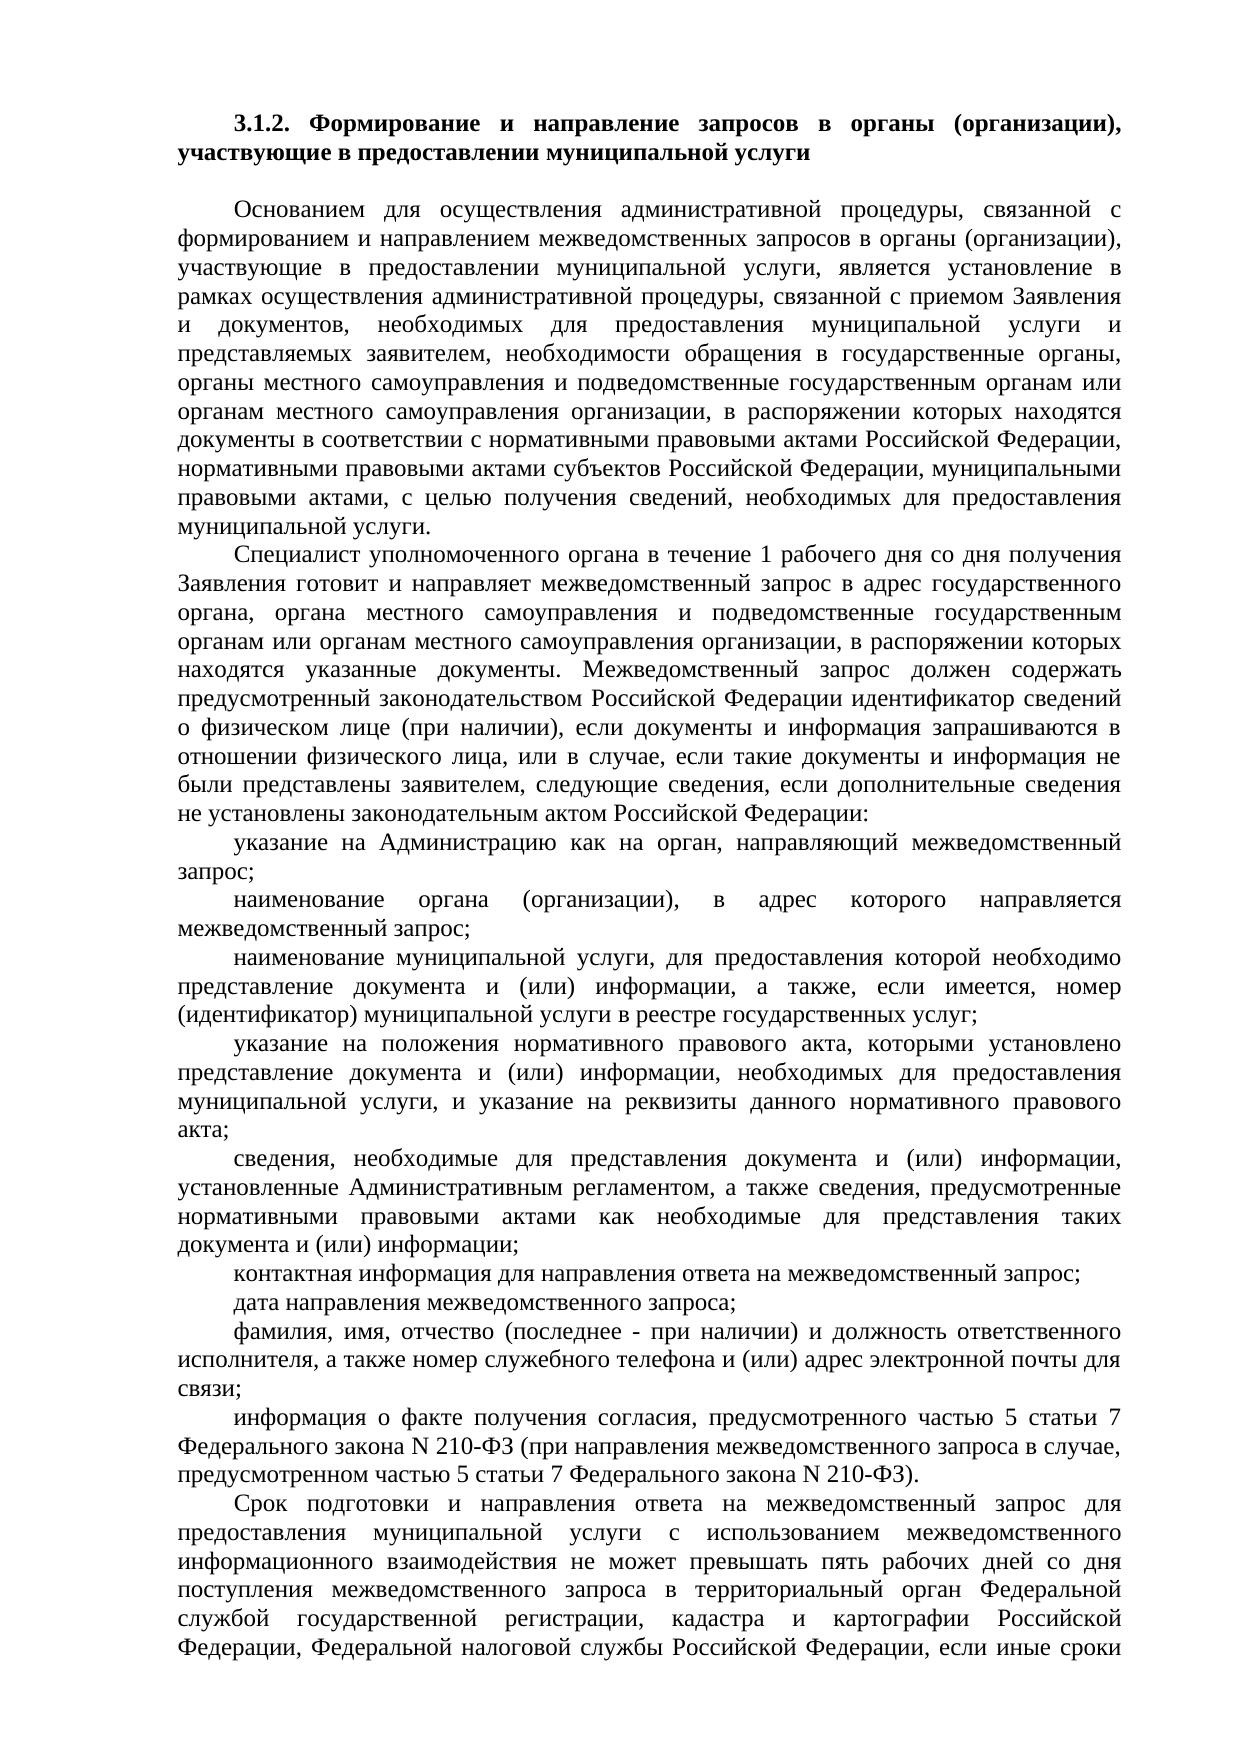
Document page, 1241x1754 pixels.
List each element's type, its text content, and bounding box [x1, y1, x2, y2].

text указание на Администрацию как на орган, направляющий межведомственный запрос; [177, 827, 1122, 884]
text сведения, необходимые для представления документа и (или) информации, установленные Административным регламентом, а также сведения, предусмотренные нормативными правовыми актами как необходимые для представления таких документа и (или) информации; [177, 1143, 1122, 1258]
text контактная информация для направления ответа на межведомственный запрос; [177, 1258, 1122, 1287]
text 3.1.2. Формирование и направление запросов в органы (организации), участвующие в предоставлении муниципальной услуги [177, 108, 1122, 165]
text наименование органа (организации), в адрес которого направляется межведомственный запрос; [177, 884, 1122, 942]
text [177, 1488, 1122, 1661]
text фамилия, имя, отчество (последнее - при наличии) и должность ответственного исполнителя, а также номер служебного телефона и (или) адрес электронной почты для связи; [177, 1316, 1122, 1402]
text указание на положения нормативного правового акта, которыми установлено представление документа и (или) информации, необходимых для предоставления муниципальной услуги, и указание на реквизиты данного нормативного правового акта; [177, 1028, 1122, 1143]
text наименование муниципальной услуги, для предоставления которой необходимо представление документа и (или) информации, а также, если имеется, номер (идентификатор) муниципальной услуги в реестре государственных услуг; [177, 942, 1122, 1028]
text информация о факте получения согласия, предусмотренного частью 5 статьи 7 Федерального закона N 210-ФЗ (при направления межведомственного запроса в случае, предусмотренном частью 5 статьи 7 Федерального закона N 210-ФЗ). [177, 1402, 1122, 1488]
text Основанием для осуществления административной процедуры, связанной с формированием и направлением межведомственных запросов в органы (организации), участвующие в предоставлении муниципальной услуги, является установление в рамках осуществления административной процедуры, связанной с приемом Заявления и документов, необходимых для предоставления муниципальной услуги и представляемых заявителем, необходимости обращения в государственные органы, органы местного самоуправления и подведомственные государственным органам или органам местного самоуправления организации, в распоряжении которых находятся документы в соответствии с нормативными правовыми актами Российской Федерации, нормативными правовыми актами субъектов Российской Федерации, муниципальными правовыми актами, с целью получения сведений, необходимых для предоставления муниципальной услуги. [177, 194, 1122, 539]
text дата направления межведомственного запроса; [177, 1287, 1122, 1316]
text Специалист уполномоченного органа в течение 1 рабочего дня со дня получения Заявления готовит и направляет межведомственный запрос в адрес государственного органа, органа местного самоуправления и подведомственные государственным органам или органам местного самоуправления организации, в распоряжении которых находятся указанные документы. Межведомственный запрос должен содержать предусмотренный законодательством Российской Федерации идентификатор сведений о физическом лице (при наличии), если документы и информация запрашиваются в отношении физического лица, или в случае, если такие документы и информация не были представлены заявителем, следующие сведения, если дополнительные сведения не установлены законодательным актом Российской Федерации: [177, 539, 1122, 827]
